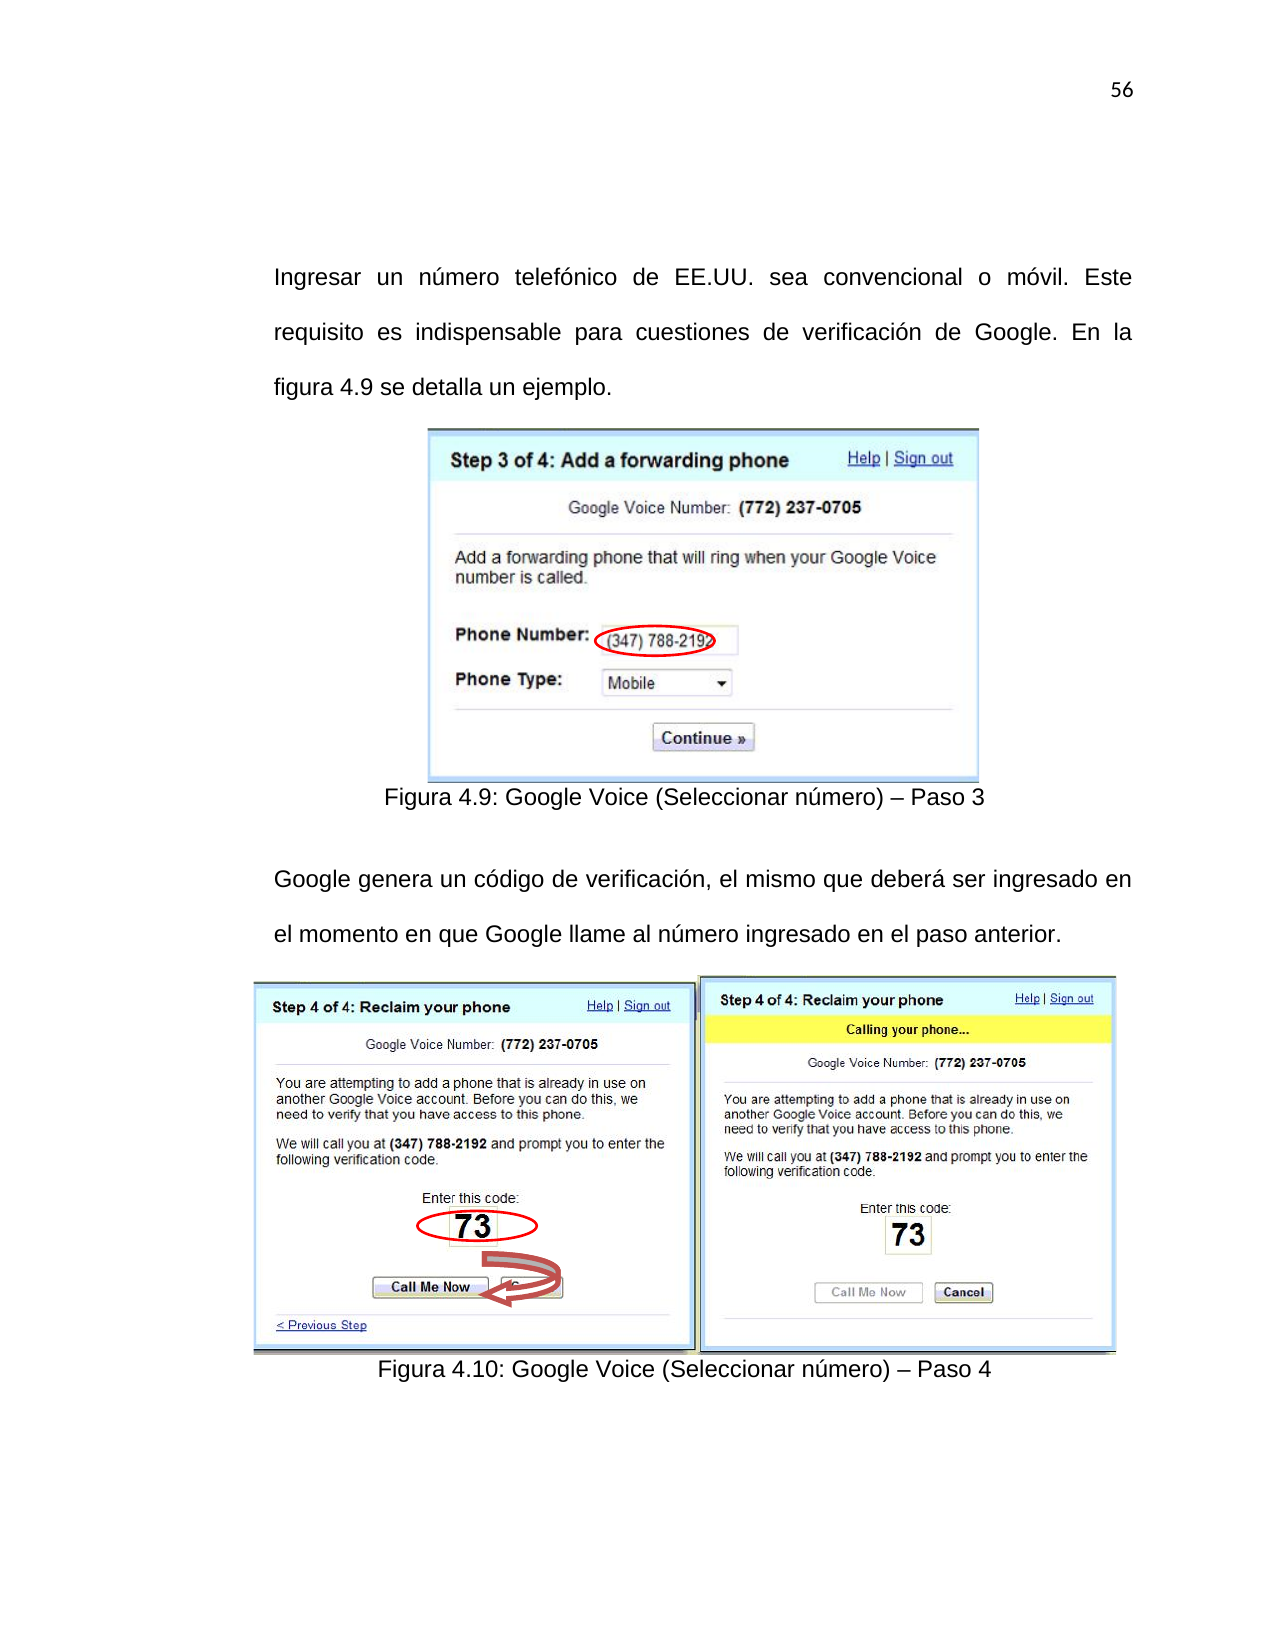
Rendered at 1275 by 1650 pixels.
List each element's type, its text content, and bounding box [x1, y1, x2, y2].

text Google genera un código de verificación, el mismo que deberá ser ingresado en el momento en que Google llame al número ingresado en el paso anterior. [273, 864, 1133, 947]
picture [253, 975, 1117, 1355]
text Figura 4.10: Google Voice (Seleccionar número) – Paso 4 [236, 1354, 1133, 1382]
text Figura 4.9: Google Voice (Seleccionar número) – Paso 3 [236, 783, 1133, 811]
picture [427, 428, 980, 783]
text Ingresar un número telefónico de EE.UU. sea convencional o móvil. Este requisito es indispensable para cuestiones de verificación de Google. En la figura 4.9 se detalla un ejemplo. [273, 263, 1133, 401]
